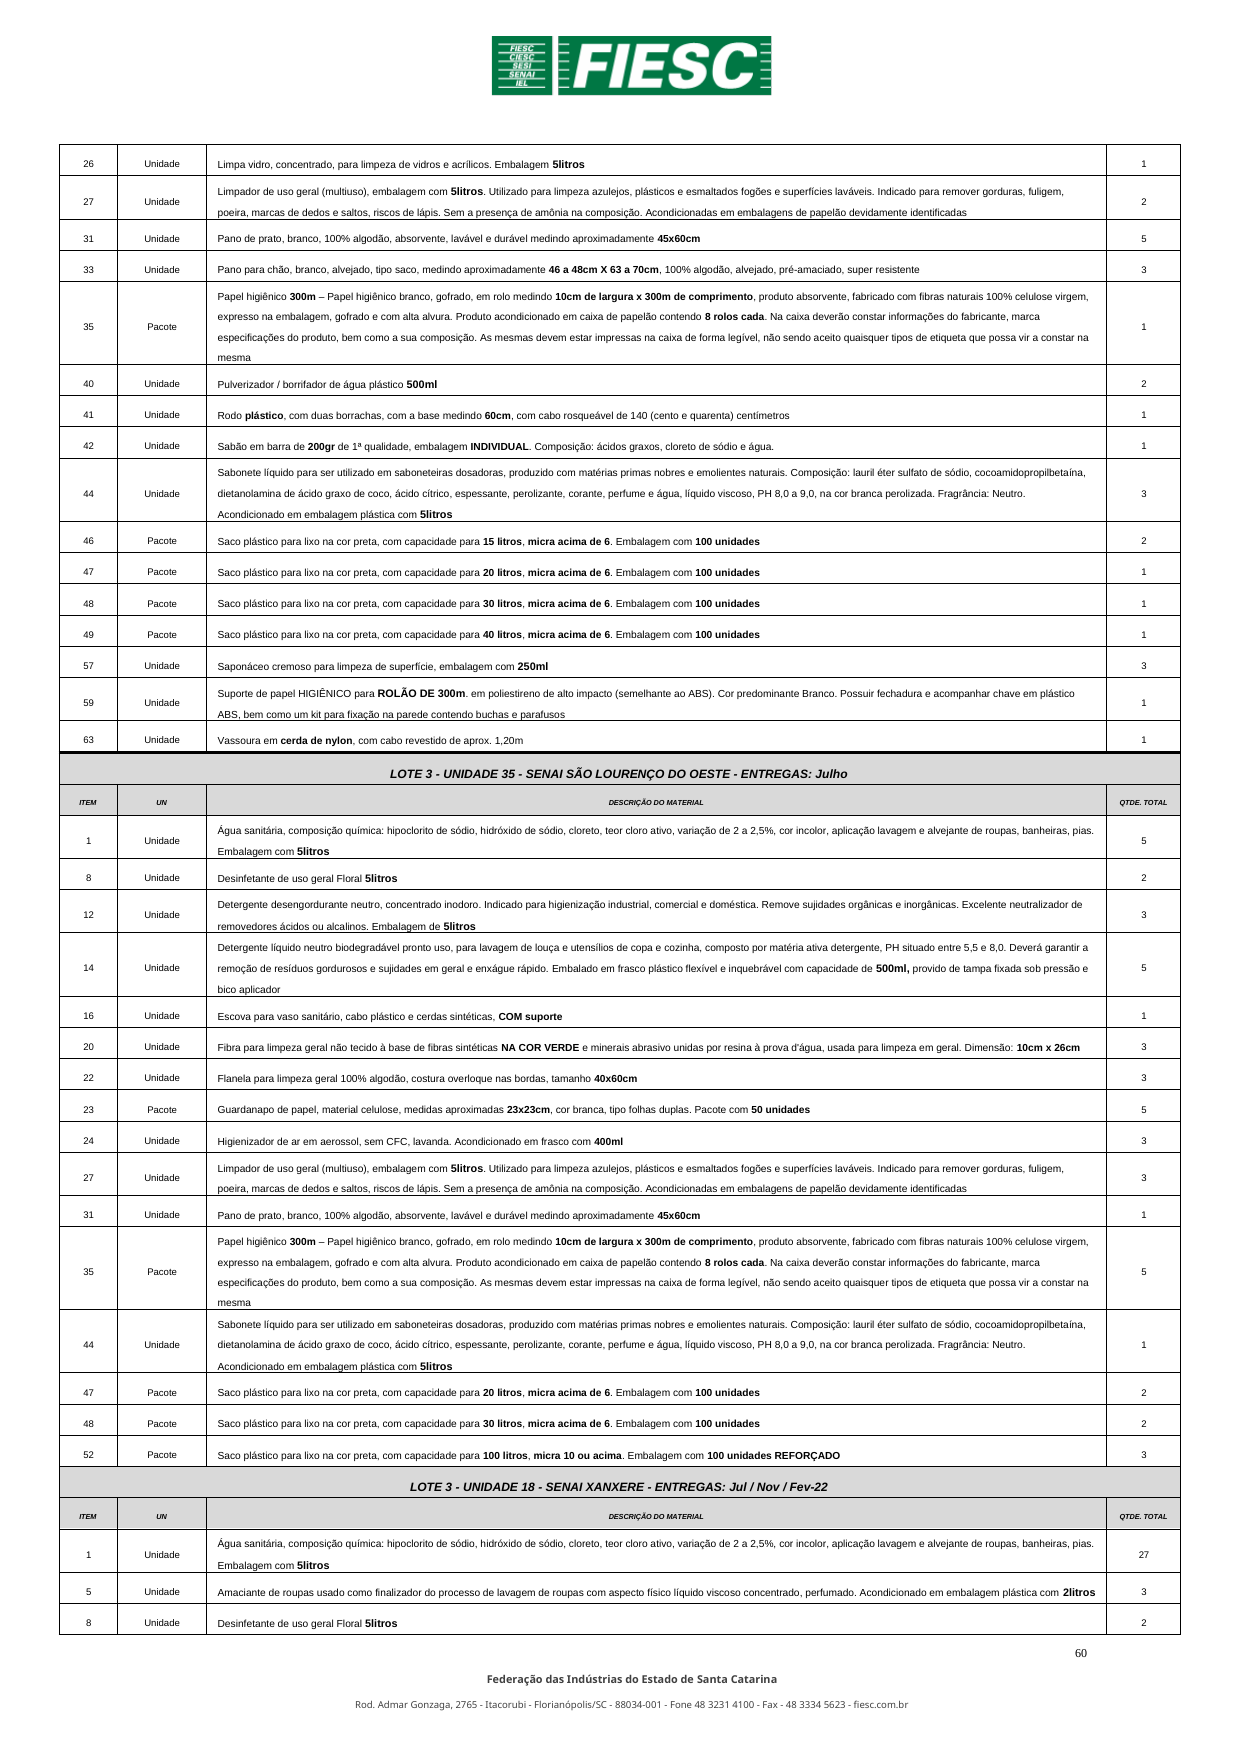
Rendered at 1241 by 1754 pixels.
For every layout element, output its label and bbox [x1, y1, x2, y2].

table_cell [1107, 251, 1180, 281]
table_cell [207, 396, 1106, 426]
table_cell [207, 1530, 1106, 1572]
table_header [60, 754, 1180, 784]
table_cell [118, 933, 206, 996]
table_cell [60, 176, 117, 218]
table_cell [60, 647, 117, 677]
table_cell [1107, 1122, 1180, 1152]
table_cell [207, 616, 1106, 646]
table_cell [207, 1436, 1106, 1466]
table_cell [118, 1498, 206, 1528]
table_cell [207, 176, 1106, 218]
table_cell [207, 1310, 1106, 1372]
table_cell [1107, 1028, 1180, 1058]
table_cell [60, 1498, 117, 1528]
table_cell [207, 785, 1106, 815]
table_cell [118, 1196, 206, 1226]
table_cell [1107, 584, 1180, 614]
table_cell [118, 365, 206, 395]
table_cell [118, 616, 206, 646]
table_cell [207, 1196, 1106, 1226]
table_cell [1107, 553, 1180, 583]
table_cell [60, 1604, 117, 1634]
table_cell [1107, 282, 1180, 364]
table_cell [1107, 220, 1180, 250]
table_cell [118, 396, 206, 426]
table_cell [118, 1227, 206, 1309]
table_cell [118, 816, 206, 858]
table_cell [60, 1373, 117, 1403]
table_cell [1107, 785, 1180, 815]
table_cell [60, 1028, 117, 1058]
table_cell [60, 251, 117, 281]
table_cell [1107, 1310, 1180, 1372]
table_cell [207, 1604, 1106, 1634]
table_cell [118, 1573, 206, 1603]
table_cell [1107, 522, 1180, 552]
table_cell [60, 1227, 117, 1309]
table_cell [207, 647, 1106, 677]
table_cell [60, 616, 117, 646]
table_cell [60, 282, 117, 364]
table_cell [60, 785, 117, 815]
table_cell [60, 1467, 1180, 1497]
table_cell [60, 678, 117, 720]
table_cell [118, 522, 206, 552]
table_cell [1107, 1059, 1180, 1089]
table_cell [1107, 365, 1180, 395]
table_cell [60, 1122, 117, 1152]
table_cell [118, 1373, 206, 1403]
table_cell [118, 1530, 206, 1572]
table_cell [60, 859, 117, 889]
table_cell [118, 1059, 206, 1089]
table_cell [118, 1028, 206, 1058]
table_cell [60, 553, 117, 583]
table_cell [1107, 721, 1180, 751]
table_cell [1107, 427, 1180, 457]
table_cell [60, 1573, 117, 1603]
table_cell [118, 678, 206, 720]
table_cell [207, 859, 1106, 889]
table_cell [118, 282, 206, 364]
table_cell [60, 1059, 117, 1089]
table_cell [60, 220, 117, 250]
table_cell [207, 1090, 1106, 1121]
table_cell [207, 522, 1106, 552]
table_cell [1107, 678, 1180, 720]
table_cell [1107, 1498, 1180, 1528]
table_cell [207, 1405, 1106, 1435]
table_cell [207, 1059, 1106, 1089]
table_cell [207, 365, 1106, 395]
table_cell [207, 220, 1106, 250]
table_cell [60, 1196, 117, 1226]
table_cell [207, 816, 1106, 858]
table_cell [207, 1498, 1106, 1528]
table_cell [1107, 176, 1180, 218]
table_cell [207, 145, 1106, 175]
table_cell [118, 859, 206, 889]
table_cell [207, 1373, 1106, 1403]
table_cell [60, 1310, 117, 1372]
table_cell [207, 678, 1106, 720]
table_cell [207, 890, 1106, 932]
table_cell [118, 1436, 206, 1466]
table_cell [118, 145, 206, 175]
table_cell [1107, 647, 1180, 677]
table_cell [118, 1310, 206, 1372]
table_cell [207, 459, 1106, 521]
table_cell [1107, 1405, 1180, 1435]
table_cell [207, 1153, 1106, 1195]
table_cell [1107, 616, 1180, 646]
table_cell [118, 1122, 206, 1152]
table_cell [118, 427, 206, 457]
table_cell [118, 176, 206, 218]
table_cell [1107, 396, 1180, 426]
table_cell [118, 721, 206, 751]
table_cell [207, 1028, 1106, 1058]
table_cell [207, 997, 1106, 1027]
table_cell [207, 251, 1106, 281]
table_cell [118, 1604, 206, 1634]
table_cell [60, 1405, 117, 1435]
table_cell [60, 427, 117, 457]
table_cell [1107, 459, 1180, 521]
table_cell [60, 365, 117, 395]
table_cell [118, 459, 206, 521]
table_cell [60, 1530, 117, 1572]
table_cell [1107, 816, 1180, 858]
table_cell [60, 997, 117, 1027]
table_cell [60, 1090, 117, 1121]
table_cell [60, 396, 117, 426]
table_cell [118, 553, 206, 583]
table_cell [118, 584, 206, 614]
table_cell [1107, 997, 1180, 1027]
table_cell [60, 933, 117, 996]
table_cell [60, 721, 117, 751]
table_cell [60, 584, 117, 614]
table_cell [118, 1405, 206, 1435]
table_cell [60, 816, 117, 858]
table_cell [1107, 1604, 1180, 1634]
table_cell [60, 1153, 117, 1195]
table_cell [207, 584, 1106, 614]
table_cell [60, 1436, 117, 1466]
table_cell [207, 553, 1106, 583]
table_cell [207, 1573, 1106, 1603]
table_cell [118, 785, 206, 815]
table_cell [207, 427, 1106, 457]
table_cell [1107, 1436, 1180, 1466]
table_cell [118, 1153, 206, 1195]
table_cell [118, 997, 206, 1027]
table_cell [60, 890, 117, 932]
picture [491, 36, 772, 96]
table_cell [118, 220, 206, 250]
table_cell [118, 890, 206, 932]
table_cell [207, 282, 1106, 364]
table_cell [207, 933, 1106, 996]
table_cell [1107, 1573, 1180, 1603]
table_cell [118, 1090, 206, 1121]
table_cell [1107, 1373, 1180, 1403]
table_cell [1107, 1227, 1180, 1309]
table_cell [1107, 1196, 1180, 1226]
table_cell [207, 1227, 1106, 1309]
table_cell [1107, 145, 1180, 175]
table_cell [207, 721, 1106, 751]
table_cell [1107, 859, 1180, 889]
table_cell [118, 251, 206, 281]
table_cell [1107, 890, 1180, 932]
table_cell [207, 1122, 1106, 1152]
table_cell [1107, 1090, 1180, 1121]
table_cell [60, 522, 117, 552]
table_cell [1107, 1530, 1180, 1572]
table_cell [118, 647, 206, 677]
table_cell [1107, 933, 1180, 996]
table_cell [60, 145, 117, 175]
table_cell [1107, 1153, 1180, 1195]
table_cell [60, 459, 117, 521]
